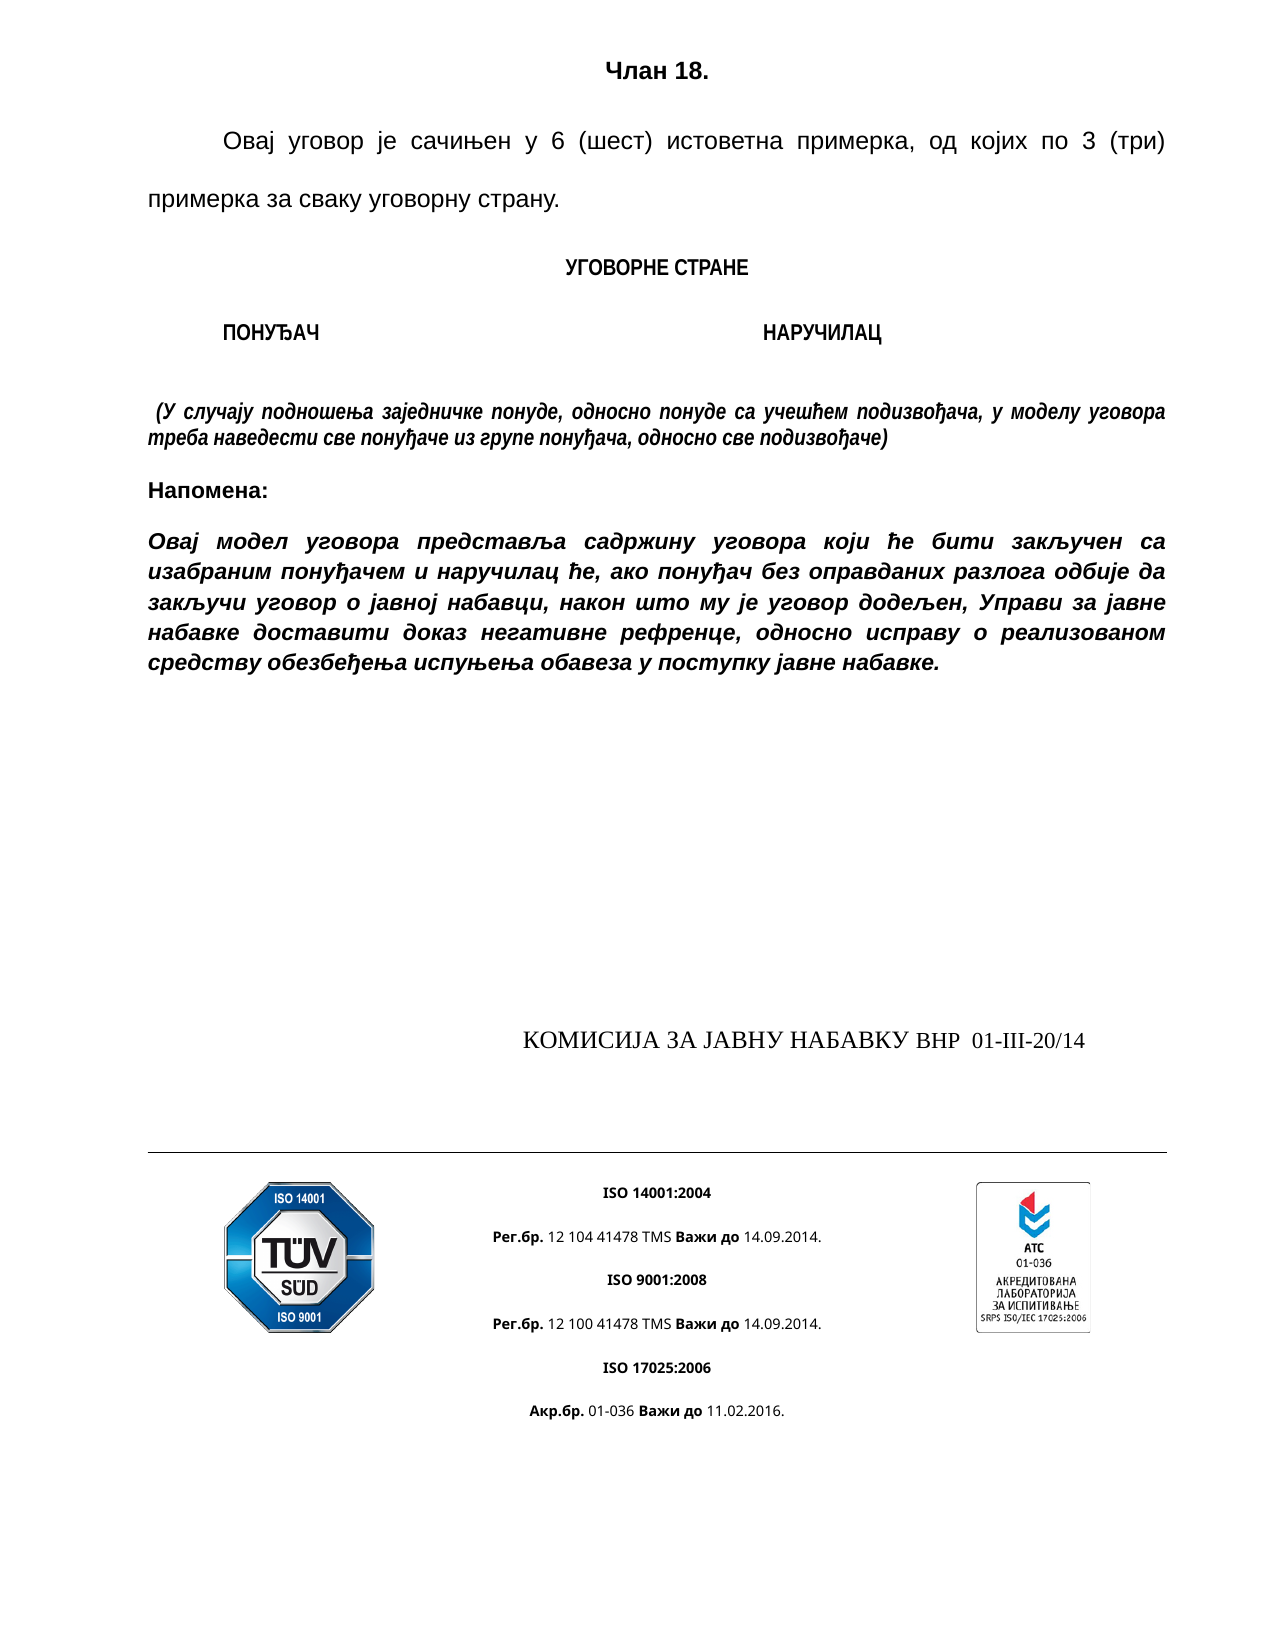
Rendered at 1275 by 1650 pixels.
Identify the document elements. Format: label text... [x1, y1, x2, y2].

text КОМИСИЈА ЗА ЈАВНУ НАБАВКУ ВНР 01-III-20/14 [148, 1026, 1167, 1054]
text Члан 18. [148, 56, 1167, 85]
text Овај модел уговора представља садржину уговора који ће бити закључен са изабраним понуђачем и наручилац ће, ако понуђач без оправданих разлога одбије да закључи уговор о јавној набавци, након што му је уговор додељен, Управи за јавне набавке доставити доказ негативне рефренце, односно исправу о реализованом средству обезбеђења испуњења обавеза у поступку јавне набавке. [148, 528, 1167, 675]
picture [224, 1182, 375, 1333]
text УГОВОРНЕ СТРАНЕ [148, 254, 1167, 280]
text ПОНУЂАЧ НАРУЧИЛАЦ [148, 319, 1167, 345]
text (У случају подношења заједничке понуде, односно понуде са учешћем подизвођача, у моделу уговора треба наведести све понуђаче из групе понуђача, односно све подизвођаче) [148, 398, 1167, 451]
text Напомена: [148, 477, 1167, 503]
text Овај уговор је сачињен у 6 (шест) истоветна примерка, од којих по 3 (три) примерка за сваку уговорну страну. [148, 126, 1167, 212]
picture [976, 1182, 1091, 1333]
